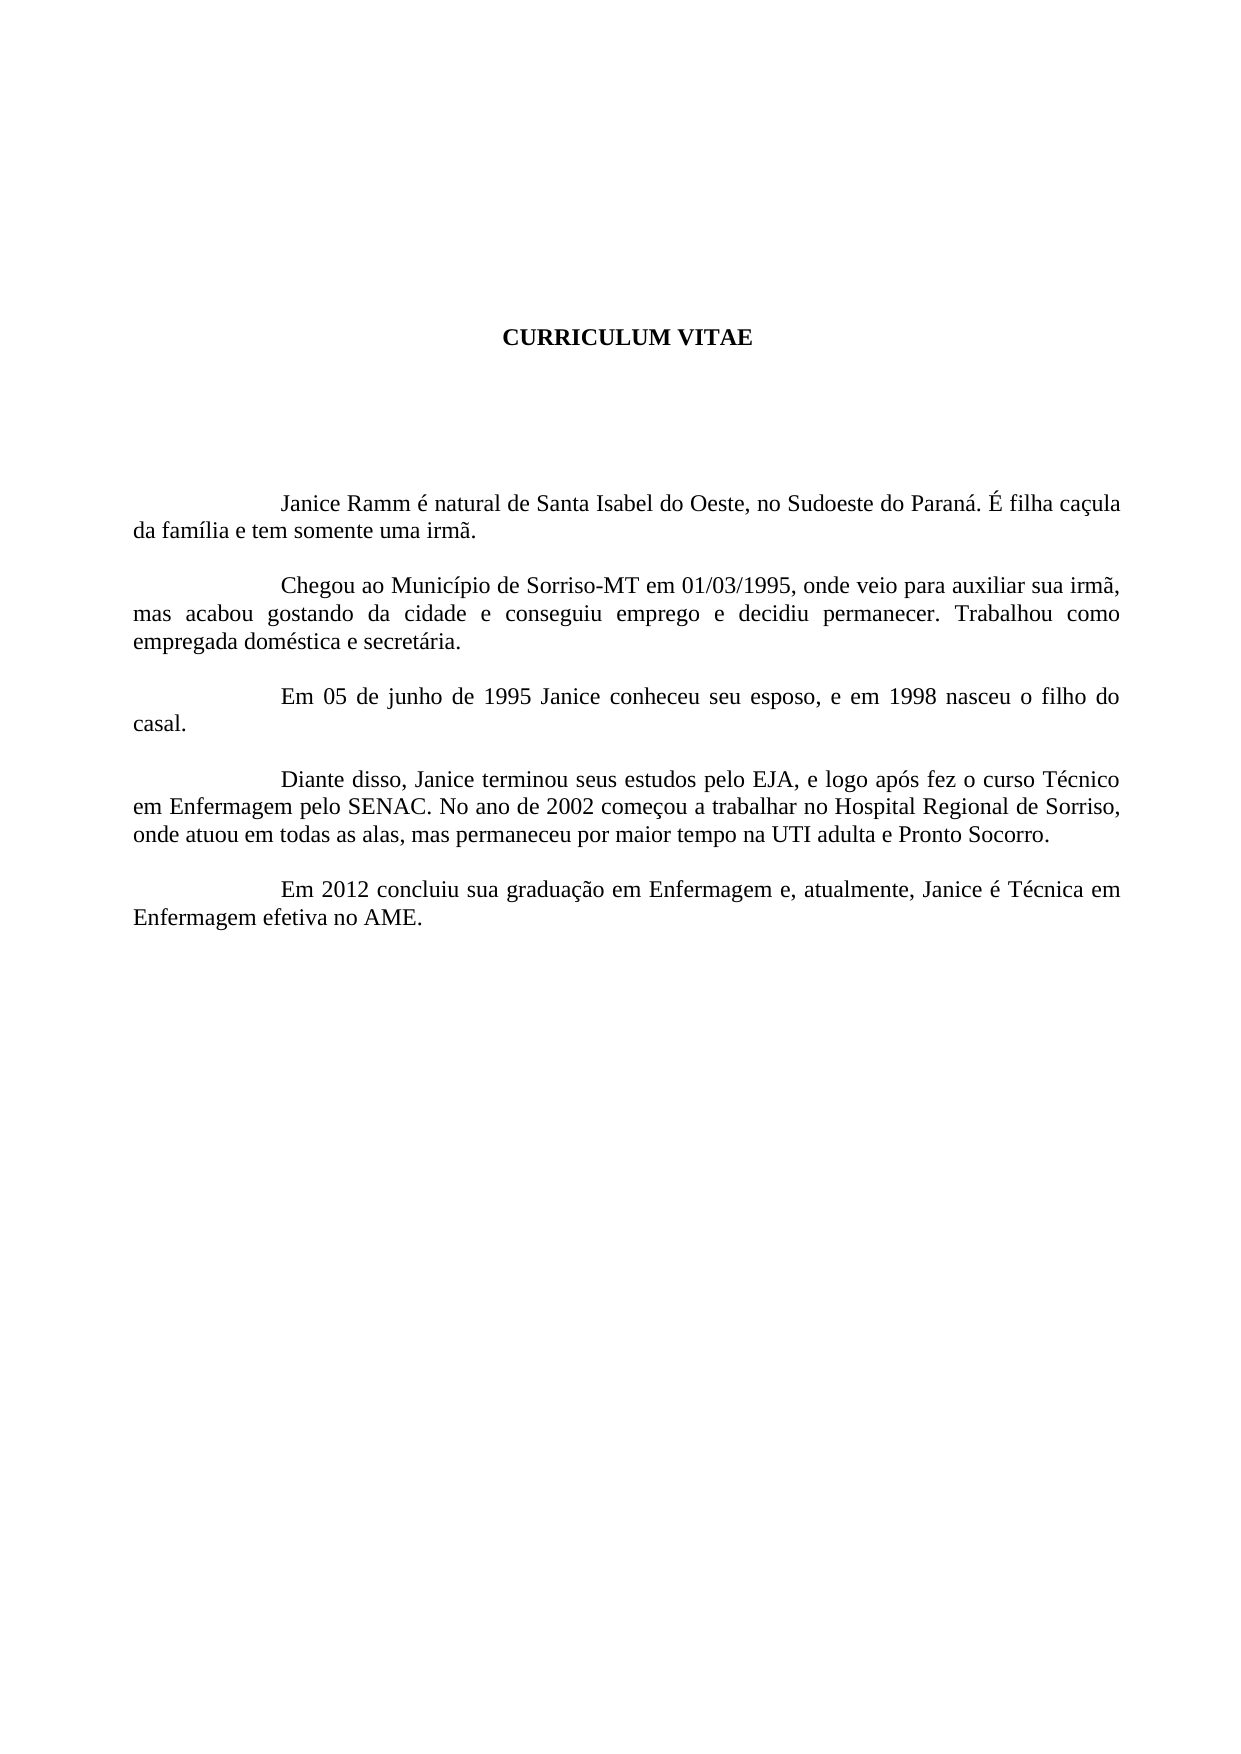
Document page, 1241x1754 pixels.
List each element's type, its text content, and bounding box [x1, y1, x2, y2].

text Diante disso, Janice terminou seus estudos pelo EJA, e logo após fez o curso Técnico em Enfermagem pelo SENAC. No ano de 2002 começou a trabalhar no Hospital Regional de Sorriso, onde atuou em todas as alas, mas permaneceu por maior tempo na UTI adulta e Pronto Socorro. [133, 765, 1122, 847]
text Em 05 de junho de 1995 Janice conheceu seu esposo, e em 1998 nasceu o filho do casal. [133, 682, 1122, 737]
text Em 2012 concluiu sua graduação em Enfermagem e, atualmente, Janice é Técnica em Enfermagem efetiva no AME. [133, 875, 1122, 930]
text CURRICULUM VITAE [133, 323, 1122, 351]
text Chegou ao Município de Sorriso-MT em 01/03/1995, onde veio para auxiliar sua irmã, mas acabou gostando da cidade e conseguiu emprego e decidiu permanecer. Trabalhou como empregada doméstica e secretária. [133, 571, 1122, 654]
text Janice Ramm é natural de Santa Isabel do Oeste, no Sudoeste do Paraná. É filha caçula da família e tem somente uma irmã. [133, 489, 1122, 544]
